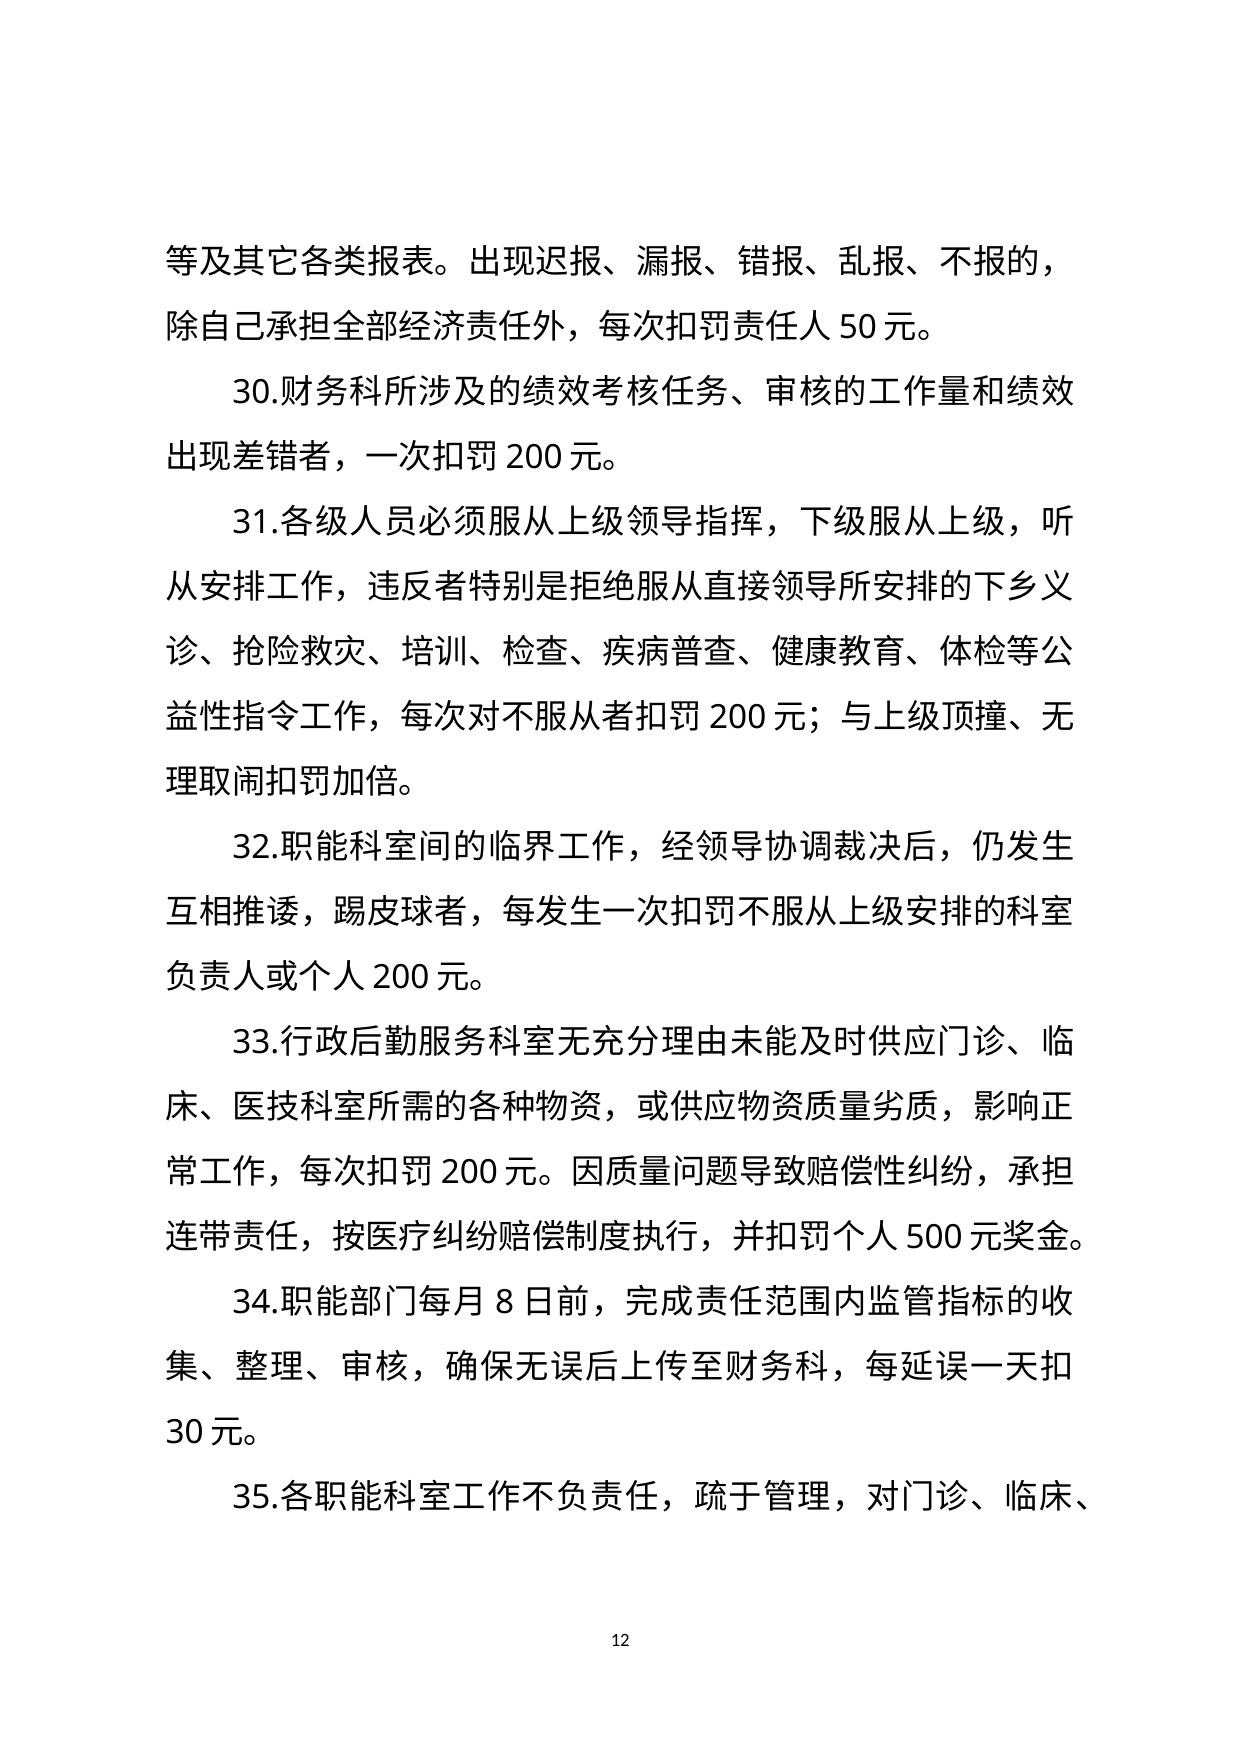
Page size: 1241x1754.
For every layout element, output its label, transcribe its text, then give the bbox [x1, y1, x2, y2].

text 31.各级人员必须服从上级领导指挥，下级服从上级，听从安排工作，违反者特别是拒绝服从直接领导所安排的下乡义诊、抢险救灾、培训、检查、疾病普查、健康教育、体检等公益性指令工作，每次对不服从者扣罚200元；与上级顶撞、无理取闹扣罚加倍。 [165, 487, 1075, 812]
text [165, 1462, 1075, 1527]
text 33.行政后勤服务科室无充分理由未能及时供应门诊、临床、医技科室所需的各种物资，或供应物资质量劣质，影响正常工作，每次扣罚200元。因质量问题导致赔偿性纠纷，承担连带责任，按医疗纠纷赔偿制度执行，并扣罚个人500元奖金。 [165, 1007, 1075, 1267]
text 30.财务科所涉及的绩效考核任务、审核的工作量和绩效出现差错者，一次扣罚200元。 [165, 357, 1075, 487]
text 32.职能科室间的临界工作，经领导协调裁决后，仍发生互相推诿，踢皮球者，每发生一次扣罚不服从上级安排的科室负责人或个人200元。 [165, 812, 1075, 1007]
text 34.职能部门每月8日前，完成责任范围内监管指标的收集、整理、审核，确保无误后上传至财务科，每延误一天扣30元。 [165, 1267, 1075, 1462]
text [165, 227, 1075, 357]
